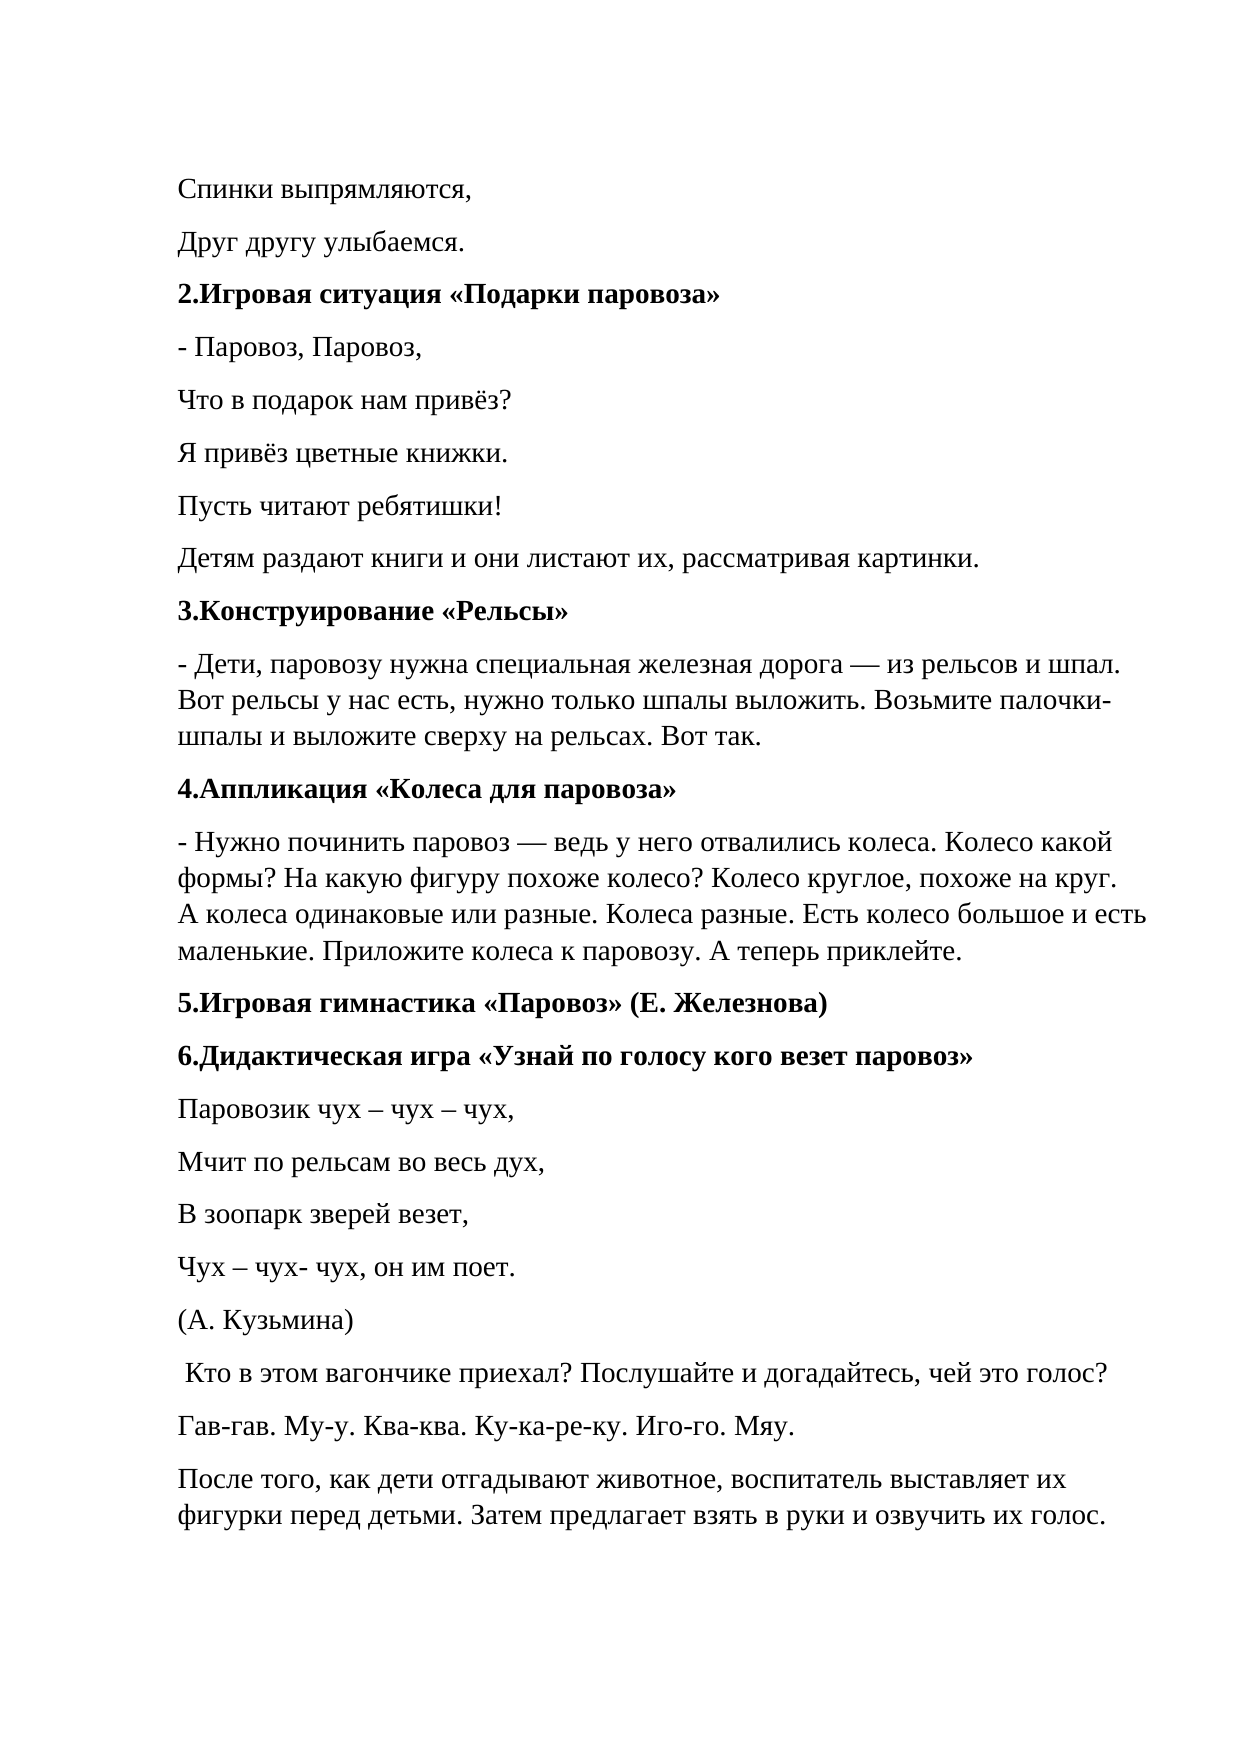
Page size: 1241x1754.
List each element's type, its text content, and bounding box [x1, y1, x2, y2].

text Что в подарок нам привёз? [177, 382, 1152, 416]
text 6.Дидактическая игра «Узнай по голосу кого везет паровоз» [177, 1038, 1152, 1072]
text Гав-гав. Му-у. Ква-ква. Ку-ка-ре-ку. Иго-го. Мяу. [177, 1408, 1152, 1441]
text Детям раздают книги и они листают их, рассматривая картинки. [177, 541, 1152, 574]
text Мчит по рельсам во весь дух, [177, 1144, 1152, 1177]
text После того, как дети отгадывают животное, воспитатель выставляет их фигурки перед детьми. Затем предлагает взять в руки и озвучить их голос. [177, 1461, 1152, 1530]
text - Нужно починить паровоз — ведь у него отвалились колеса. Колесо какой формы? На какую фигуру похоже колесо? Колесо круглое, похоже на круг. А колеса одинаковые или разные. Колеса разные. Есть колесо большое и есть маленькие. Приложите колеса к паровозу. А теперь приклейте. [177, 824, 1152, 966]
text - Паровоз, Паровоз, [177, 329, 1152, 363]
text Пусть читают ребятишки! [177, 488, 1152, 521]
text В зоопарк зверей везет, [177, 1197, 1152, 1230]
text Паровозик чух – чух – чух, [177, 1091, 1152, 1124]
text Друг другу улыбаемся. [177, 224, 1152, 257]
text (А. Кузьмина) [177, 1302, 1152, 1336]
text Кто в этом вагончике приехал? Послушайте и догадайтесь, чей это голос? [177, 1355, 1152, 1389]
text 2.Игровая ситуация «Подарки паровоза» [177, 277, 1152, 310]
text Чух – чух- чух, он им поет. [177, 1249, 1152, 1283]
text 4.Аппликация «Колеса для паровоза» [177, 771, 1152, 805]
text 3.Конструирование «Рельсы» [177, 593, 1152, 627]
text - Дети, паровозу нужна специальная железная дорога — из рельсов и шпал. Вот рельсы у нас есть, нужно только шпалы выложить. Возьмите палочки-шпалы и выложите сверху на рельсах. Вот так. [177, 646, 1152, 752]
text Я привёз цветные книжки. [177, 435, 1152, 468]
text Спинки выпрямляются, [177, 171, 1152, 204]
text 5.Игровая гимнастика «Паровоз» (Е. Железнова) [177, 985, 1152, 1019]
